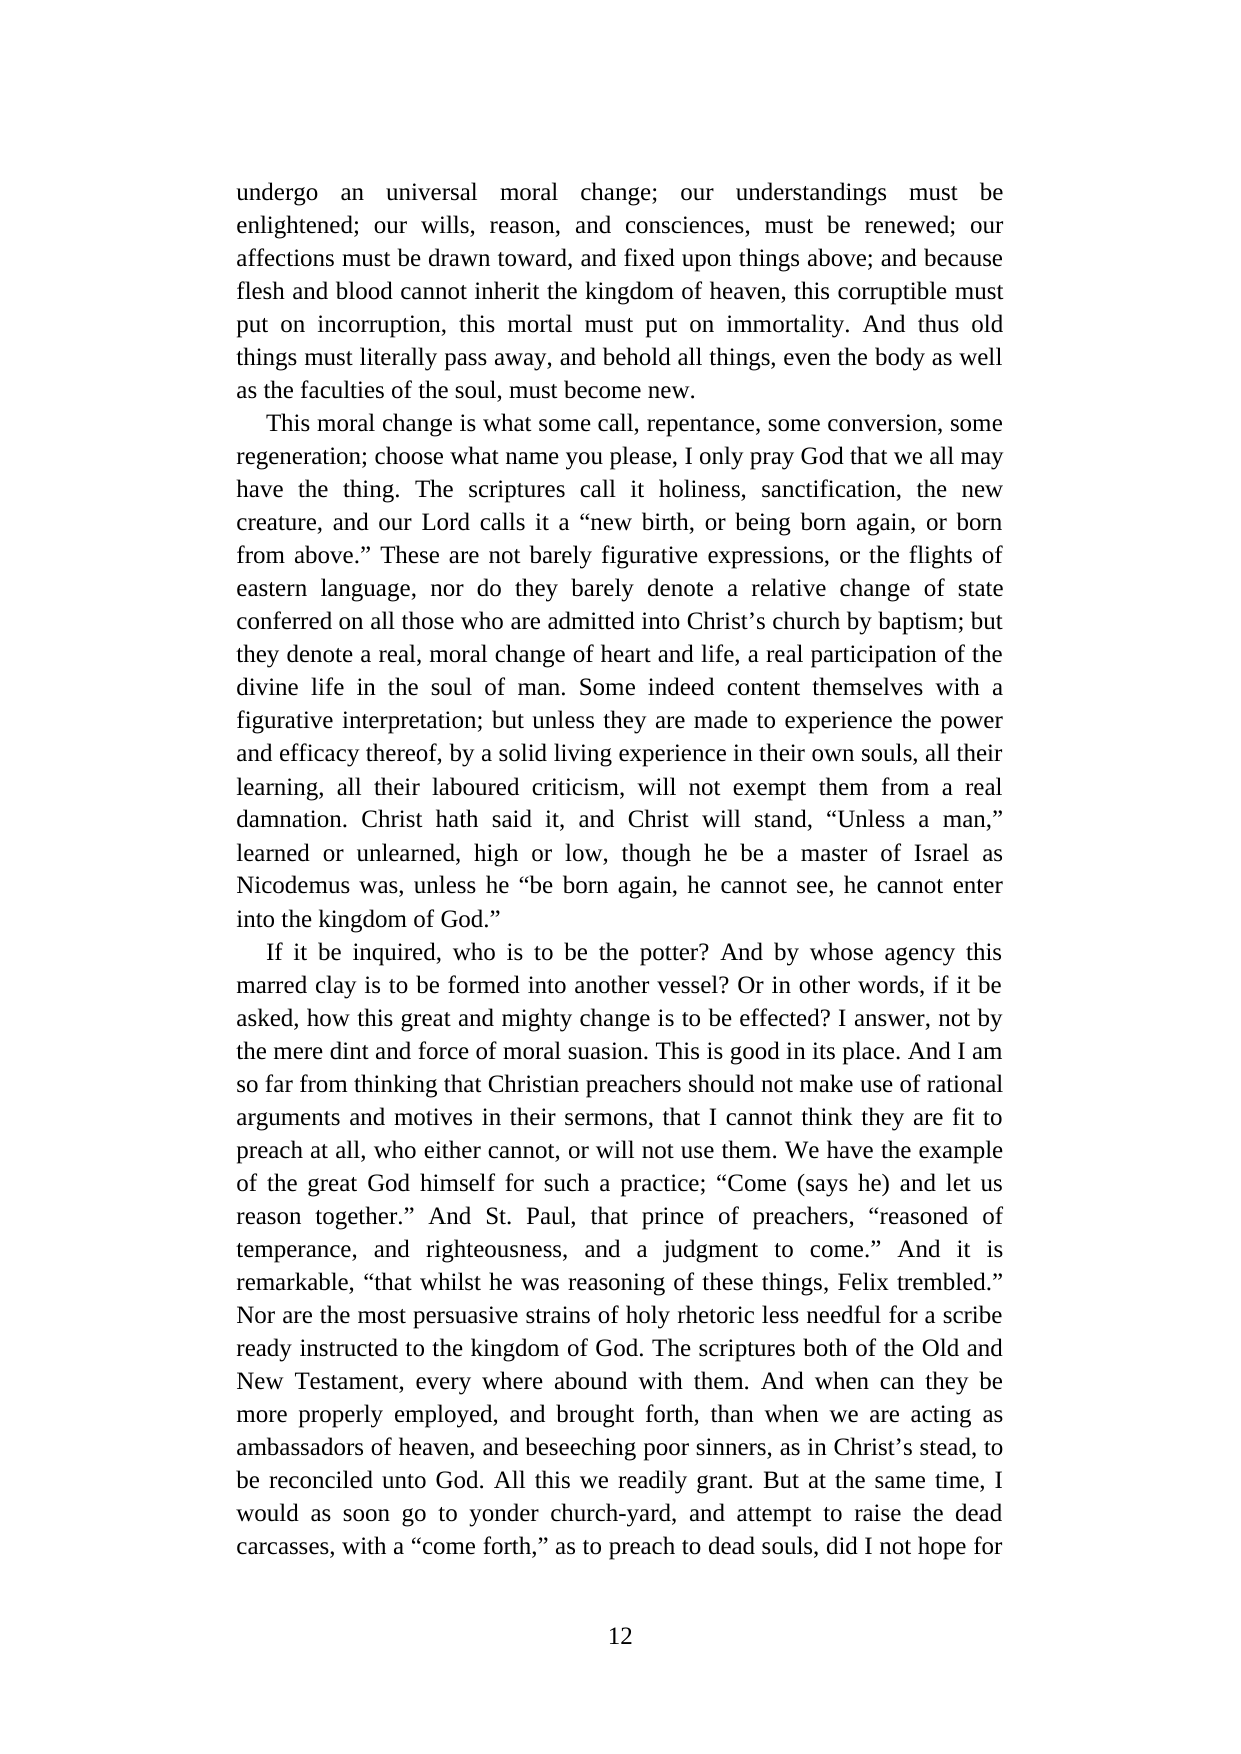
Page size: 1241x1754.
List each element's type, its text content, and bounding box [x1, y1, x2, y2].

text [236, 177, 1004, 404]
text This moral change is what some call, repentance, some conversion, some regeneration; choose what name you please, I only pray God that we all may have the thing. The scriptures call it holiness, sanctification, the new creature, and our Lord calls it a “new birth, or being born again, or born from above.” These are not barely figurative expressions, or the flights of eastern language, nor do they barely denote a relative change of state conferred on all those who are admitted into Christ’s church by baptism; but they denote a real, moral change of heart and life, a real participation of the divine life in the soul of man. Some indeed content themselves with a figurative interpretation; but unless they are made to experience the power and efficacy thereof, by a solid living experience in their own souls, all their learning, all their laboured criticism, will not exempt them from a real damnation. Christ hath said it, and Christ will stand, “Unless a man,” learned or unlearned, high or low, though he be a master of Israel as Nicodemus was, unless he “be born again, he cannot see, he cannot enter into the kingdom of God.” [236, 408, 1004, 932]
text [236, 937, 1004, 1560]
